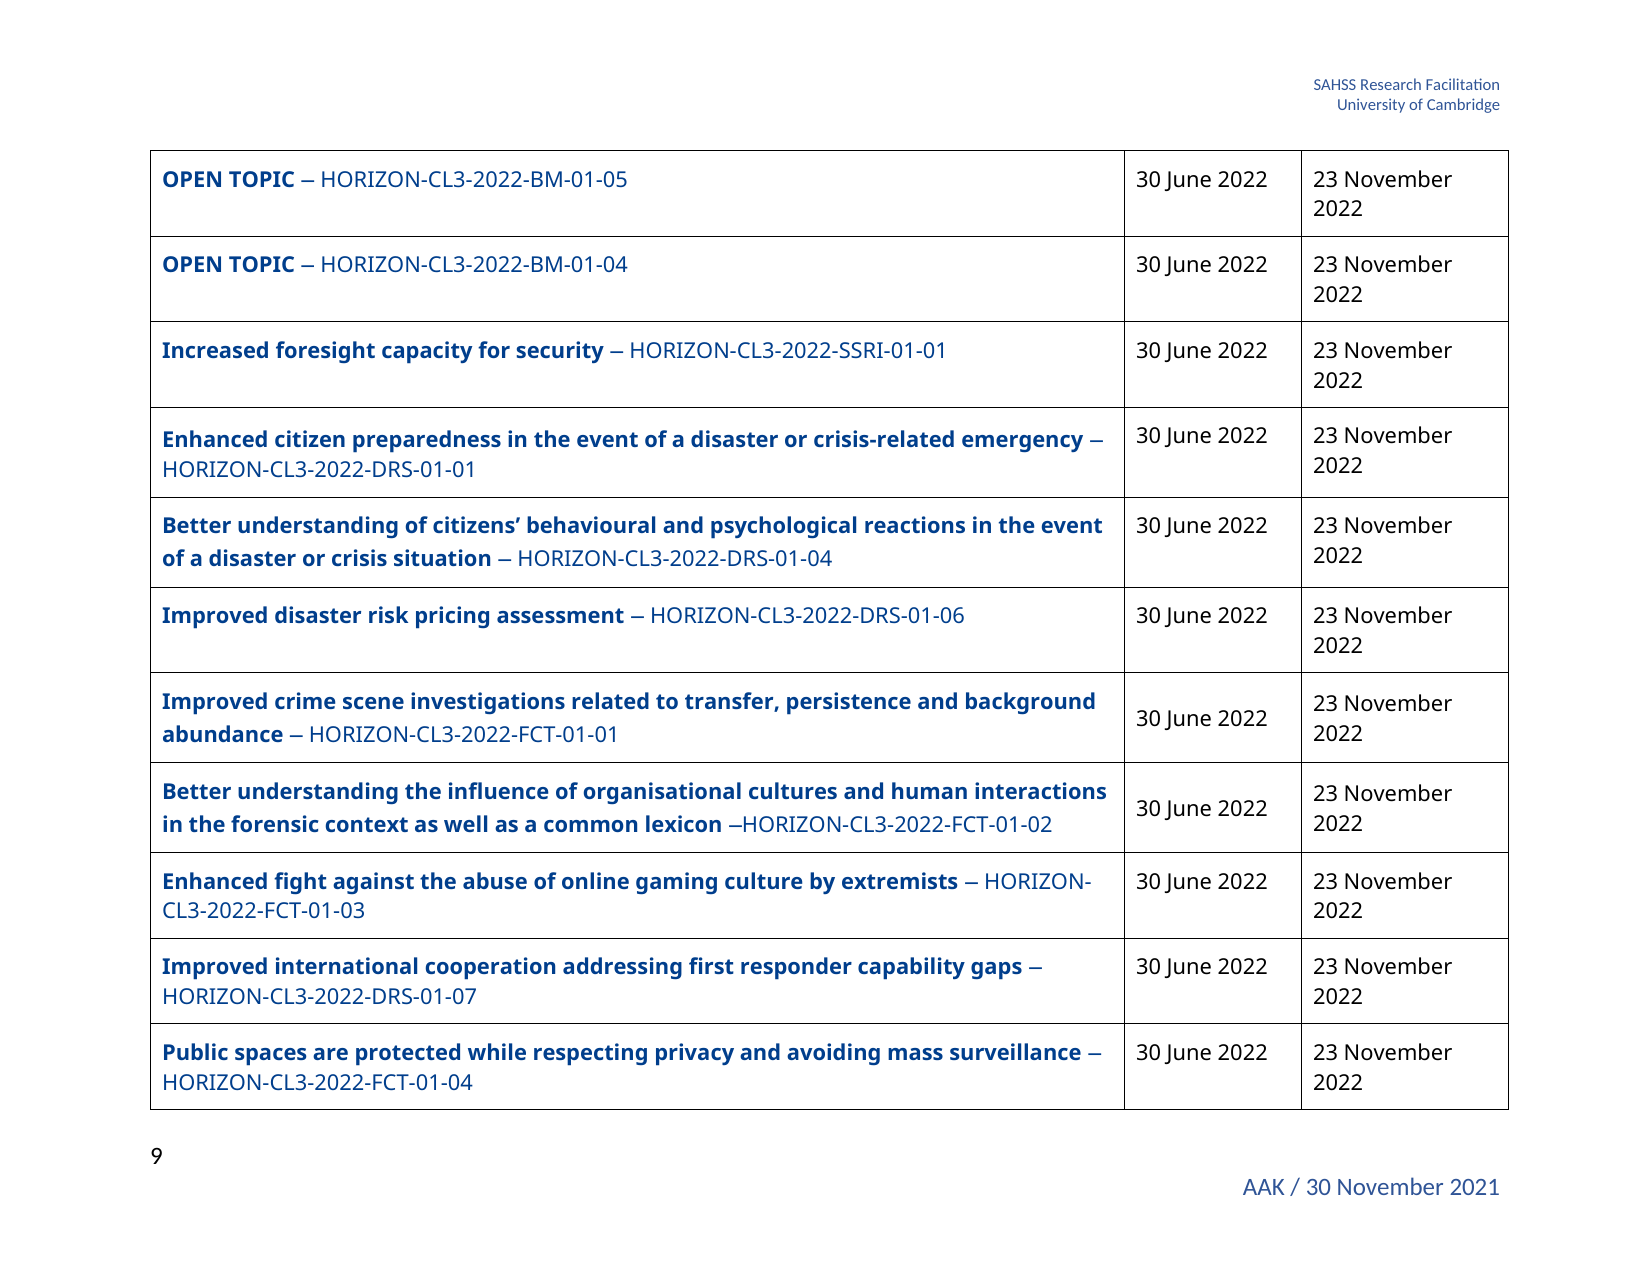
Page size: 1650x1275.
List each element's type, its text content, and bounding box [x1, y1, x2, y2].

table_cell 30 June 2022 [1125, 763, 1301, 852]
table_cell 23 November 2022 [1302, 498, 1508, 587]
table_cell 23 November 2022 [1302, 237, 1508, 321]
table_cell Improved disaster risk pricing assessment – HORIZON-CL3-2022-DRS-01-06 [151, 588, 1124, 672]
table_cell 30 June 2022 [1125, 673, 1301, 762]
table_cell Better understanding the influence of organisational cultures and human interactions in the forensic context as well as a common lexicon –HORIZON-CL3-2022-FCT-01-02 [151, 763, 1124, 852]
table_cell 30 June 2022 [1125, 237, 1301, 321]
table_cell Enhanced fight against the abuse of online gaming culture by extremists – HORIZON-CL3-2022-FCT-01-03 [151, 853, 1124, 938]
table_cell OPEN TOPIC – HORIZON-CL3-2022-BM-01-05 [151, 151, 1124, 236]
table_cell 30 June 2022 [1125, 939, 1301, 1023]
table_cell 30 June 2022 [1125, 151, 1301, 236]
table_cell 23 November 2022 [1302, 151, 1508, 236]
table_cell 23 November 2022 [1302, 408, 1508, 497]
table_cell Improved crime scene investigations related to transfer, persistence and background abundance – HORIZON-CL3-2022-FCT-01-01 [151, 673, 1124, 762]
table_cell Better understanding of citizens’ behavioural and psychological reactions in the event of a disaster or crisis situation – HORIZON-CL3-2022-DRS-01-04 [151, 498, 1124, 587]
table_cell 23 November 2022 [1302, 588, 1508, 672]
table_cell Increased foresight capacity for security – HORIZON-CL3-2022-SSRI-01-01 [151, 322, 1124, 407]
table_cell 30 June 2022 [1125, 322, 1301, 407]
table_cell 30 June 2022 [1125, 498, 1301, 587]
table_cell 30 June 2022 [1125, 408, 1301, 497]
table_cell Enhanced citizen preparedness in the event of a disaster or crisis-related emergency – HORIZON-CL3-2022-DRS-01-01 [151, 408, 1124, 497]
table_cell 23 November 2022 [1302, 673, 1508, 762]
table_cell 30 June 2022 [1125, 588, 1301, 672]
table_cell 30 June 2022 [1125, 853, 1301, 938]
table_cell 30 June 2022 [1125, 1024, 1301, 1109]
table_cell OPEN TOPIC – HORIZON-CL3-2022-BM-01-04 [151, 237, 1124, 321]
table_cell 23 November 2022 [1302, 1024, 1508, 1109]
table_cell 23 November 2022 [1302, 939, 1508, 1023]
table_cell 23 November 2022 [1302, 853, 1508, 938]
table_cell Improved international cooperation addressing first responder capability gaps – HORIZON-CL3-2022-DRS-01-07 [151, 939, 1124, 1023]
table_cell Public spaces are protected while respecting privacy and avoiding mass surveillance – HORIZON-CL3-2022-FCT-01-04 [151, 1024, 1124, 1109]
table_cell 23 November 2022 [1302, 763, 1508, 852]
table_cell 23 November 2022 [1302, 322, 1508, 407]
